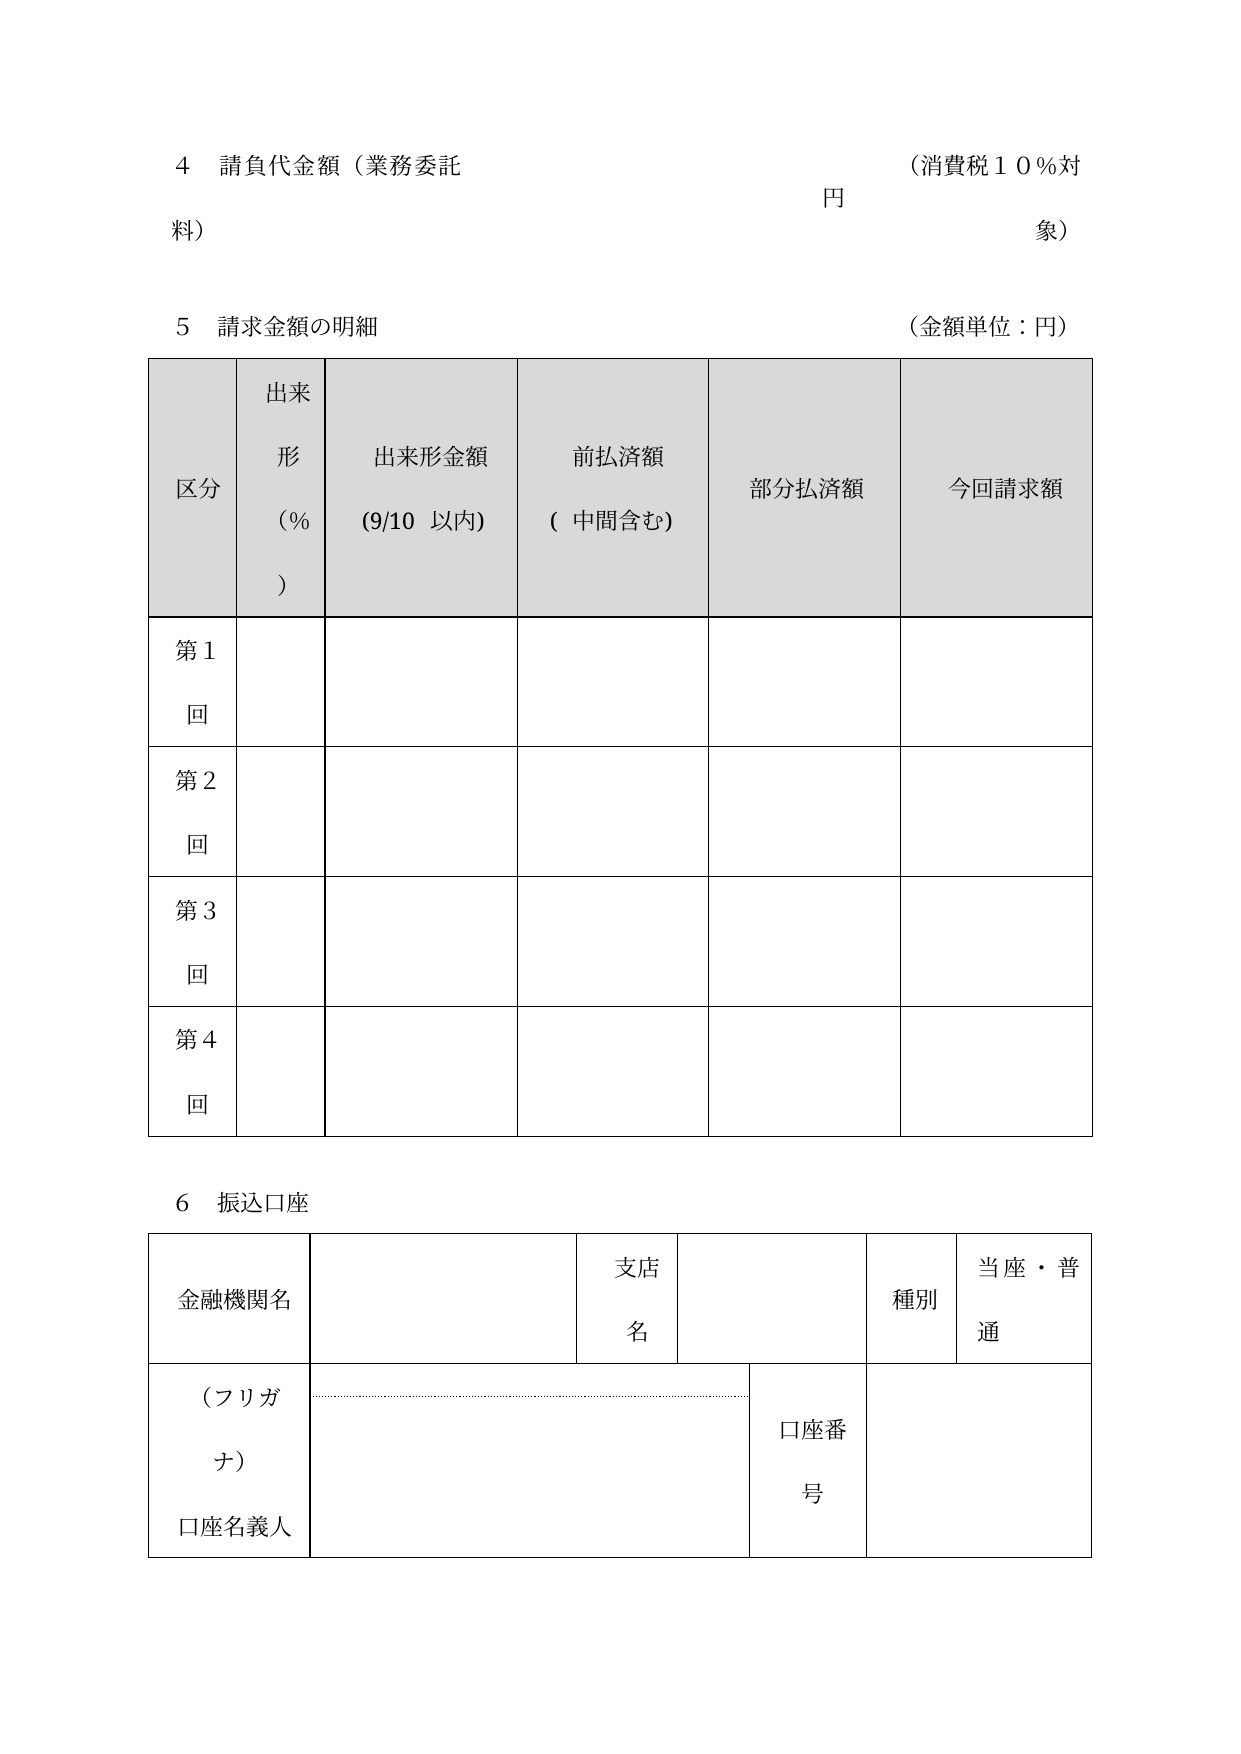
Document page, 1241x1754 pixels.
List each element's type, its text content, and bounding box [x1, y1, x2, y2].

table_header ４ 請負代金額（業務委託料） [148, 133, 473, 261]
table_cell [237, 877, 324, 1006]
table_cell [237, 1007, 324, 1136]
table_cell 前払済額 (中間含む) [518, 359, 708, 616]
table_header （消費税１０％対象） [857, 133, 1093, 261]
table_cell 種別 [867, 1234, 956, 1363]
table_cell [901, 618, 1092, 746]
table_cell [709, 747, 900, 876]
table_cell [901, 877, 1092, 1006]
table_cell [326, 747, 517, 876]
table_cell [709, 618, 900, 746]
table_cell （フリガナ） 口座名義人 [149, 1364, 309, 1557]
table_cell [237, 747, 324, 876]
table_cell [867, 1364, 1091, 1557]
table_cell 出来形 （％） [237, 359, 324, 616]
table_cell [326, 1007, 517, 1136]
table_header ６ 振込口座 [148, 1169, 1092, 1233]
table_cell [709, 1007, 900, 1136]
table_cell [518, 1007, 708, 1136]
table_cell 口座番号 [750, 1364, 866, 1557]
table_cell [311, 1396, 749, 1557]
table_cell [311, 1364, 749, 1396]
table_cell 第３回 [149, 877, 236, 1006]
table_cell 当座・普通 [957, 1234, 1091, 1363]
table_cell [311, 1234, 576, 1363]
table_header （金額単位：円） [517, 294, 1092, 358]
table_cell [237, 618, 324, 746]
table_cell [326, 877, 517, 1006]
table_cell [709, 877, 900, 1006]
table_cell 第４回 [149, 1007, 236, 1136]
table_cell 出来形金額 (9/10以内) [326, 359, 517, 616]
table_cell 金融機関名 [149, 1234, 309, 1363]
table_cell [518, 877, 708, 1006]
table_header 円 [473, 133, 857, 261]
table_cell [901, 1007, 1092, 1136]
table_cell [518, 618, 708, 746]
table_cell [326, 618, 517, 746]
table_cell [678, 1234, 866, 1363]
table_cell [518, 747, 708, 876]
table_cell 支店名 [577, 1234, 677, 1363]
table_cell 部分払済額 [709, 359, 900, 616]
table_cell 今回請求額 [901, 359, 1092, 616]
table_cell 区分 [149, 359, 236, 616]
table_cell [901, 747, 1092, 876]
table_cell 第２回 [149, 747, 236, 876]
table_cell 第１回 [149, 618, 236, 746]
table_header ５ 請求金額の明細 [148, 294, 517, 358]
